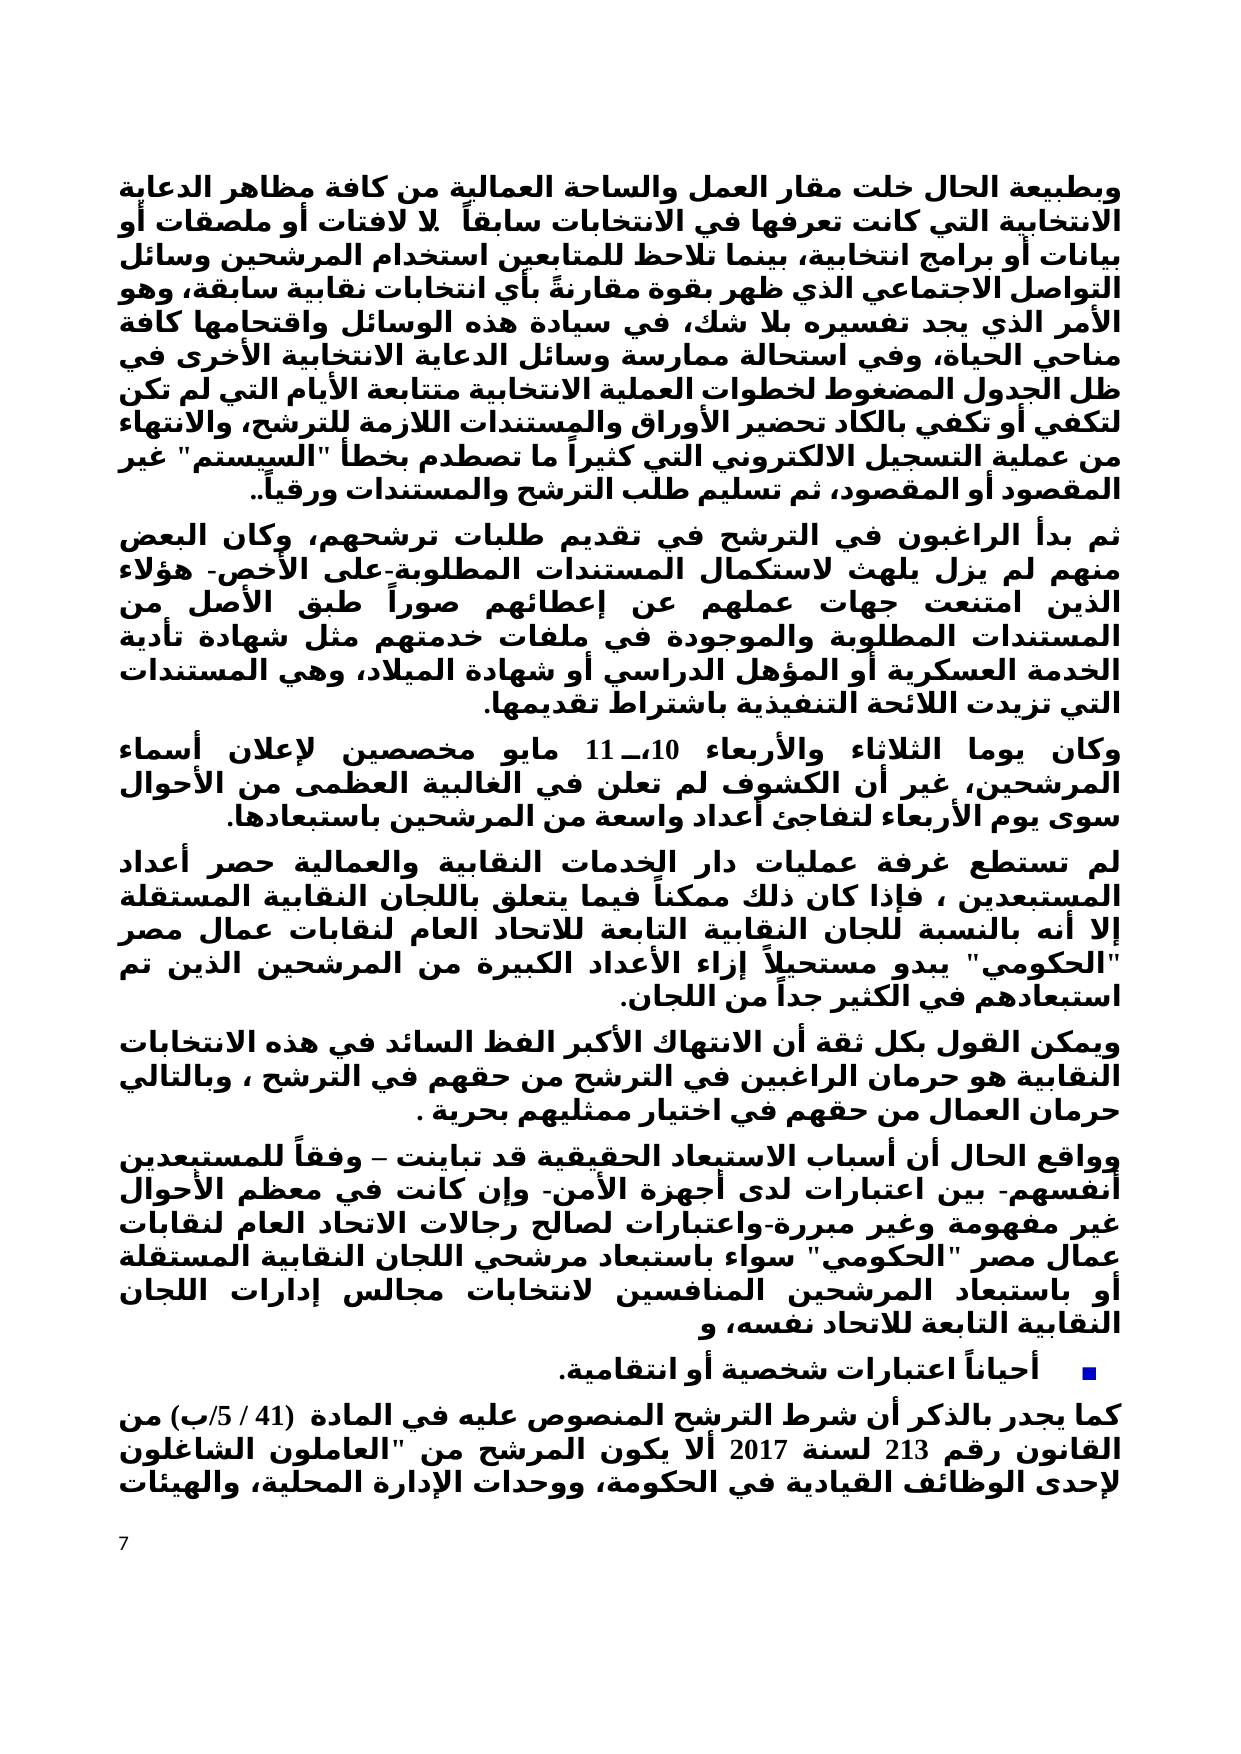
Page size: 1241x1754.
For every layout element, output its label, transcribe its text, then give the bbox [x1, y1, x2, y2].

text وواقع الحال أن أسباب الاستبعاد الحقيقية قد تباينت – وفقاً للمستبعدين أنفسهم- بين اعتبارات لدى أجهزة الأمن- وإن كانت في معظم الأحوال غير مفهومة وغير مبررة-واعتبارات لصالح رجالات الاتحاد العام لنقابات عمال مصر "الحكومي" سواء باستبعاد مرشحي اللجان النقابية المستقلة أو باستبعاد المرشحين المنافسين لانتخابات مجالس إدارات اللجان النقابية التابعة للاتحاد نفسه، و [118, 1139, 1122, 1340]
text ويمكن القول بكل ثقة أن الانتهاك الأكبر الفظ السائد في هذه الانتخابات النقابية هو حرمان الراغبين في الترشح من حقهم في الترشح ، وبالتالي حرمان العمال من حقهم في اختيار ممثليهم بحرية . [118, 1026, 1122, 1126]
text وكان يوما الثلاثاء والأربعاء 10، 11 مايو مخصصين لإعلان أسماء المرشحين، غير أن الكشوف لم تعلن في الغالبية العظمى من الأحوال سوى يوم الأربعاء لتفاجئ أعداد واسعة من المرشحين باستبعادها. [118, 732, 1122, 833]
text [118, 1398, 1122, 1499]
list أحياناً اعتبارات شخصية أو انتقامية. [118, 1352, 1077, 1386]
picture [1078, 1363, 1096, 1380]
text ثم بدأ الراغبون في الترشح في تقديم طلبات ترشحهم، وكان البعض منهم لم يزل يلهث لاستكمال المستندات المطلوبة-على الأخص- هؤلاء الذين امتنعت جهات عملهم عن إعطائهم صوراً طبق الأصل من المستندات المطلوبة والموجودة في ملفات خدمتهم مثل شهادة تأدية الخدمة العسكرية أو المؤهل الدراسي أو شهادة الميلاد، وهي المستندات التي تزيدت اللائحة التنفيذية باشتراط تقديمها. [118, 518, 1122, 720]
text لم تستطع غرفة عمليات دار الخدمات النقابية والعمالية حصر أعداد المستبعدين ، فإذا كان ذلك ممكناً فيما يتعلق باللجان النقابية المستقلة إلا أنه بالنسبة للجان النقابية التابعة للاتحاد العام لنقابات عمال مصر "الحكومي" يبدو مستحيلاً إزاء الأعداد الكبيرة من المرشحين الذين تم استبعادهم في الكثير جداً من اللجان. [118, 845, 1122, 1013]
text وبطبيعة الحال خلت مقار العمل والساحة العمالية من كافة مظاهر الدعاية الانتخابية التي كانت تعرفها في الانتخابات سابقاً.. لا لافتات أو ملصقات أو بيانات أو برامج انتخابية، بينما تلاحظ للمتابعين استخدام المرشحين وسائل التواصل الاجتماعي الذي ظهر بقوة مقارنةً بأي انتخابات نقابية سابقة، وهو الأمر الذي يجد تفسيره بلا شك، في سيادة هذه الوسائل واقتحامها كافة مناحي الحياة، وفي استحالة ممارسة وسائل الدعاية الانتخابية الأخرى في ظل الجدول المضغوط لخطوات العملية الانتخابية متتابعة الأيام التي لم تكن لتكفي أو تكفي بالكاد تحضير الأوراق والمستندات اللازمة للترشح، والانتهاء من عملية التسجيل الالكتروني التي كثيراً ما تصطدم بخطأ "السيستم" غير المقصود أو المقصود، ثم تسليم طلب الترشح والمستندات ورقياً.. [118, 171, 1122, 506]
